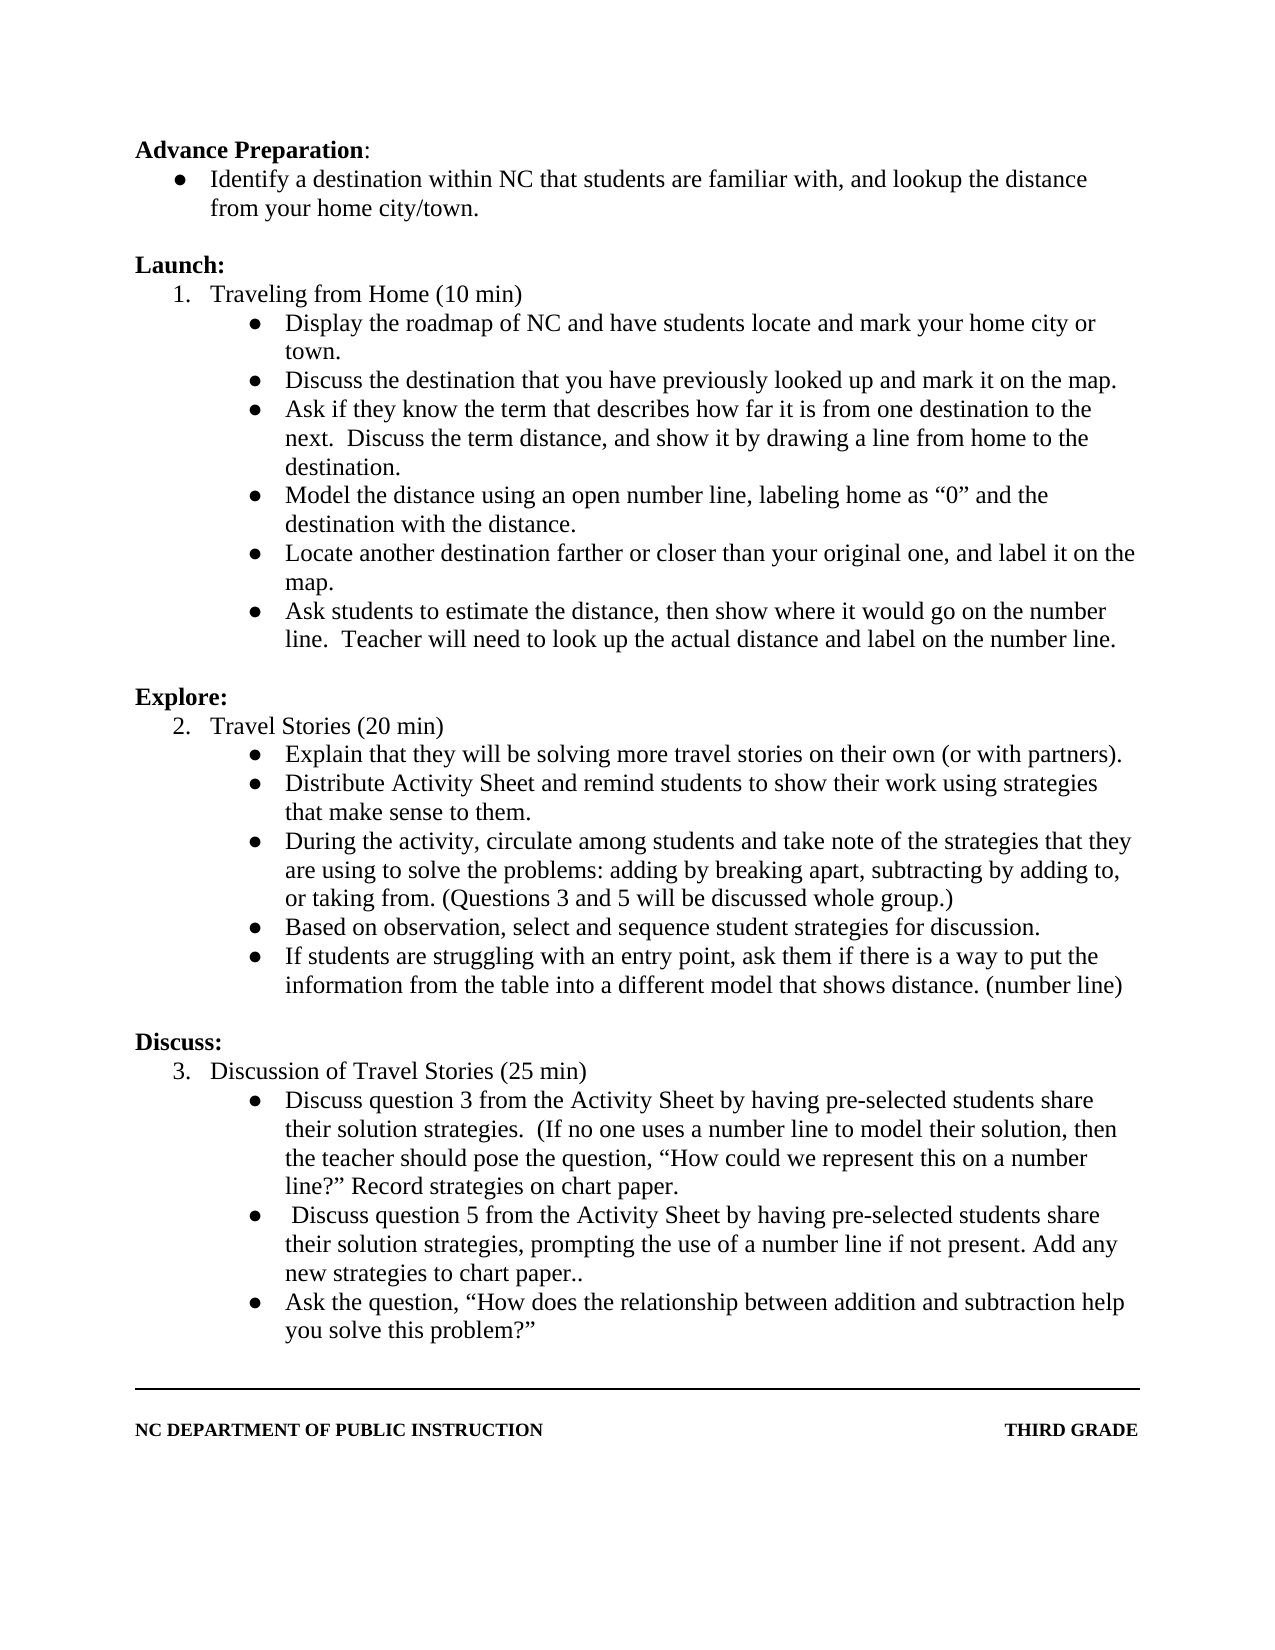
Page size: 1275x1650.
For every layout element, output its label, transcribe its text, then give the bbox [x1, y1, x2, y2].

list Ask if they know the term that describes how far it is from one destination to the next. Discuss the term distance, and show it by drawing a line from home to the destination. [247, 394, 1140, 480]
text Advance Preparation: [135, 135, 1140, 164]
list Display the roadmap of NC and have students locate and mark your home city or town. [247, 308, 1140, 365]
list Discuss question 5 from the Activity Sheet by having pre-selected students share their solution strategies, prompting the use of a number line if not present. Add any new strategies to chart paper.. [247, 1200, 1140, 1286]
list Based on observation, select and sequence student strategies for discussion. [247, 912, 1140, 941]
list Discuss question 3 from the Activity Sheet by having pre-selected students share their solution strategies. (If no one uses a number line to model their solution, then the teacher should pose the question, “How could we represent this on a number line?” Record strategies on chart paper. [247, 1085, 1140, 1200]
list Distribute Activity Sheet and remind students to show their work using strategies that make sense to them. [247, 768, 1140, 826]
list Locate another destination farther or closer than your original one, and label it on the map. [247, 538, 1140, 596]
list Explain that they will be solving more travel stories on their own (or with partners). [247, 739, 1140, 768]
list During the activity, circulate among students and take note of the strategies that they are using to solve the problems: adding by breaking apart, subtracting by adding to, or taking from. (Questions 3 and 5 will be discussed whole group.) [247, 826, 1140, 912]
list If students are struggling with an entry point, ask them if there is a way to put the information from the table into a different model that shows distance. (number line) [247, 941, 1140, 999]
list Discuss the destination that you have previously looked up and mark it on the map. [247, 365, 1140, 394]
list Traveling from Home (10 min) [172, 279, 1140, 308]
list Model the distance using an open number line, labeling home as “0” and the destination with the distance. [247, 480, 1140, 538]
list Ask the question, “How does the relationship between addition and subtraction help you solve this problem?” [247, 1286, 1140, 1344]
list Identify a destination within NC that students are familiar with, and lookup the distance from your home city/town. [172, 164, 1140, 221]
text Launch: [135, 250, 1140, 279]
list Ask students to estimate the distance, then show where it would go on the number line. Teacher will need to look up the actual distance and label on the number line. [247, 596, 1140, 653]
text Discuss: [135, 1027, 1140, 1056]
list Discussion of Travel Stories (25 min) [172, 1056, 1140, 1085]
text Explore: [135, 682, 1140, 711]
list Travel Stories (20 min) [172, 711, 1140, 739]
